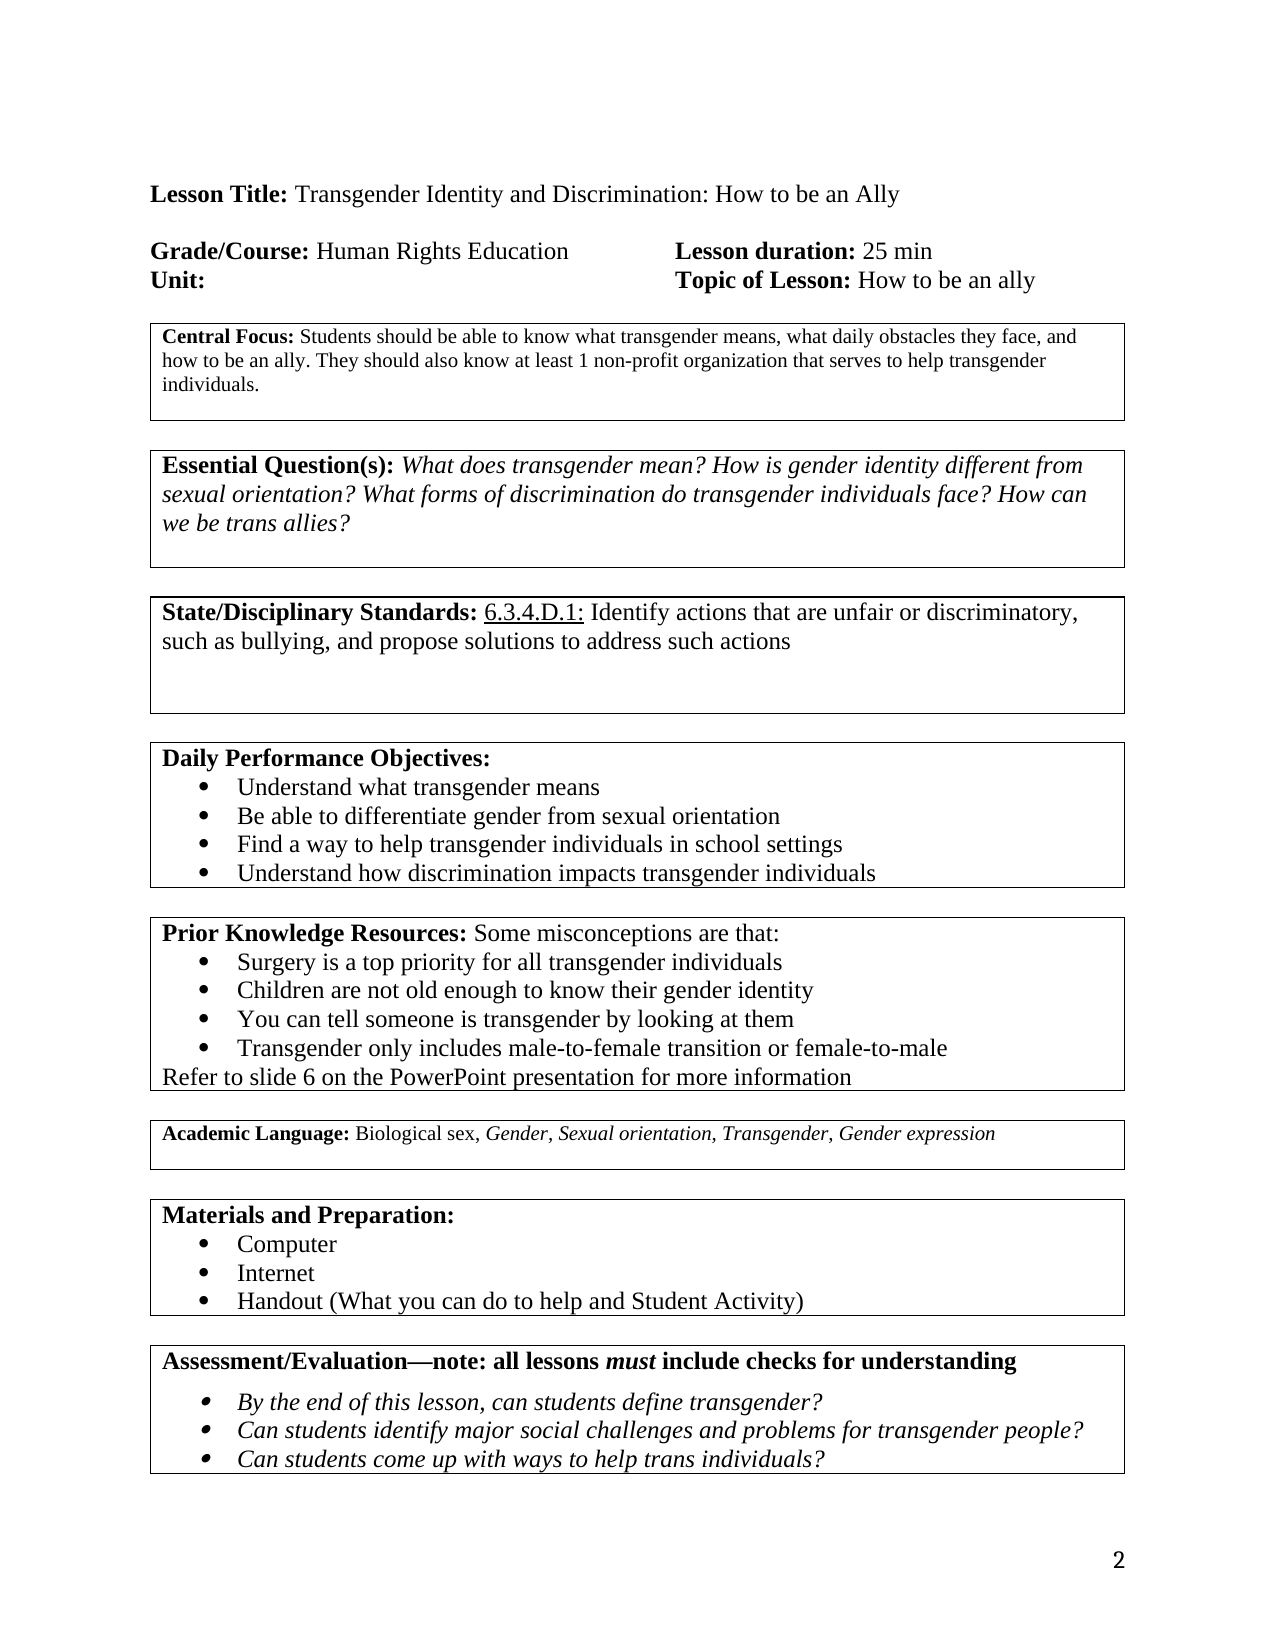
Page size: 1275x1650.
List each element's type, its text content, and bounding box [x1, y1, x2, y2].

table_header Academic Language: Biological sex, Gender, Sexual orientation, Transgender, Gender expression [151, 1121, 1124, 1169]
table_header State/Disciplinary Standards: 6.3.4.D.1: Identify actions that are unfair or discriminatory, such as bullying, and propose solutions to address such actions [151, 598, 1124, 712]
text Unit: Topic of Lesson: How to be an ally [150, 265, 1125, 294]
text Grade/Course: Human Rights Education Lesson duration: 25 min [150, 236, 1125, 265]
text Lesson Title: Transgender Identity and Discrimination: How to be an Ally [150, 179, 1125, 236]
table_header Daily Performance Objectives: Understand what transgender means Be able to differentiate gender from sexual orientation Find a way to help transgender individuals in school settings Understand how discrimination impacts transgender individuals [151, 743, 1124, 887]
table_header Prior Knowledge Resources: Some misconceptions are that: Surgery is a top priority for all transgender individuals Children are not old enough to know their gender identity You can tell someone is transgender by looking at them Transgender only includes male-to-female transition or female-to-male Refer to slide 6 on the PowerPoint presentation for more information [151, 918, 1124, 1090]
table_header Essential Question(s): What does transgender mean? How is gender identity different from sexual orientation? What forms of discrimination do transgender individuals face? How can we be trans allies? [151, 451, 1124, 567]
table_header Assessment/Evaluation—note: all lessons must include checks for understanding By the end of this lesson, can students define transgender? Can students identify major social challenges and problems for transgender people? Can students come up with ways to help trans individuals? [151, 1346, 1124, 1473]
table_header Central Focus: Students should be able to know what transgender means, what daily obstacles they face, and how to be an ally. They should also know at least 1 non-profit organization that serves to help transgender individuals. [151, 324, 1124, 420]
table_header Materials and Preparation: Computer Internet Handout (What you can do to help and Student Activity) [151, 1200, 1124, 1315]
